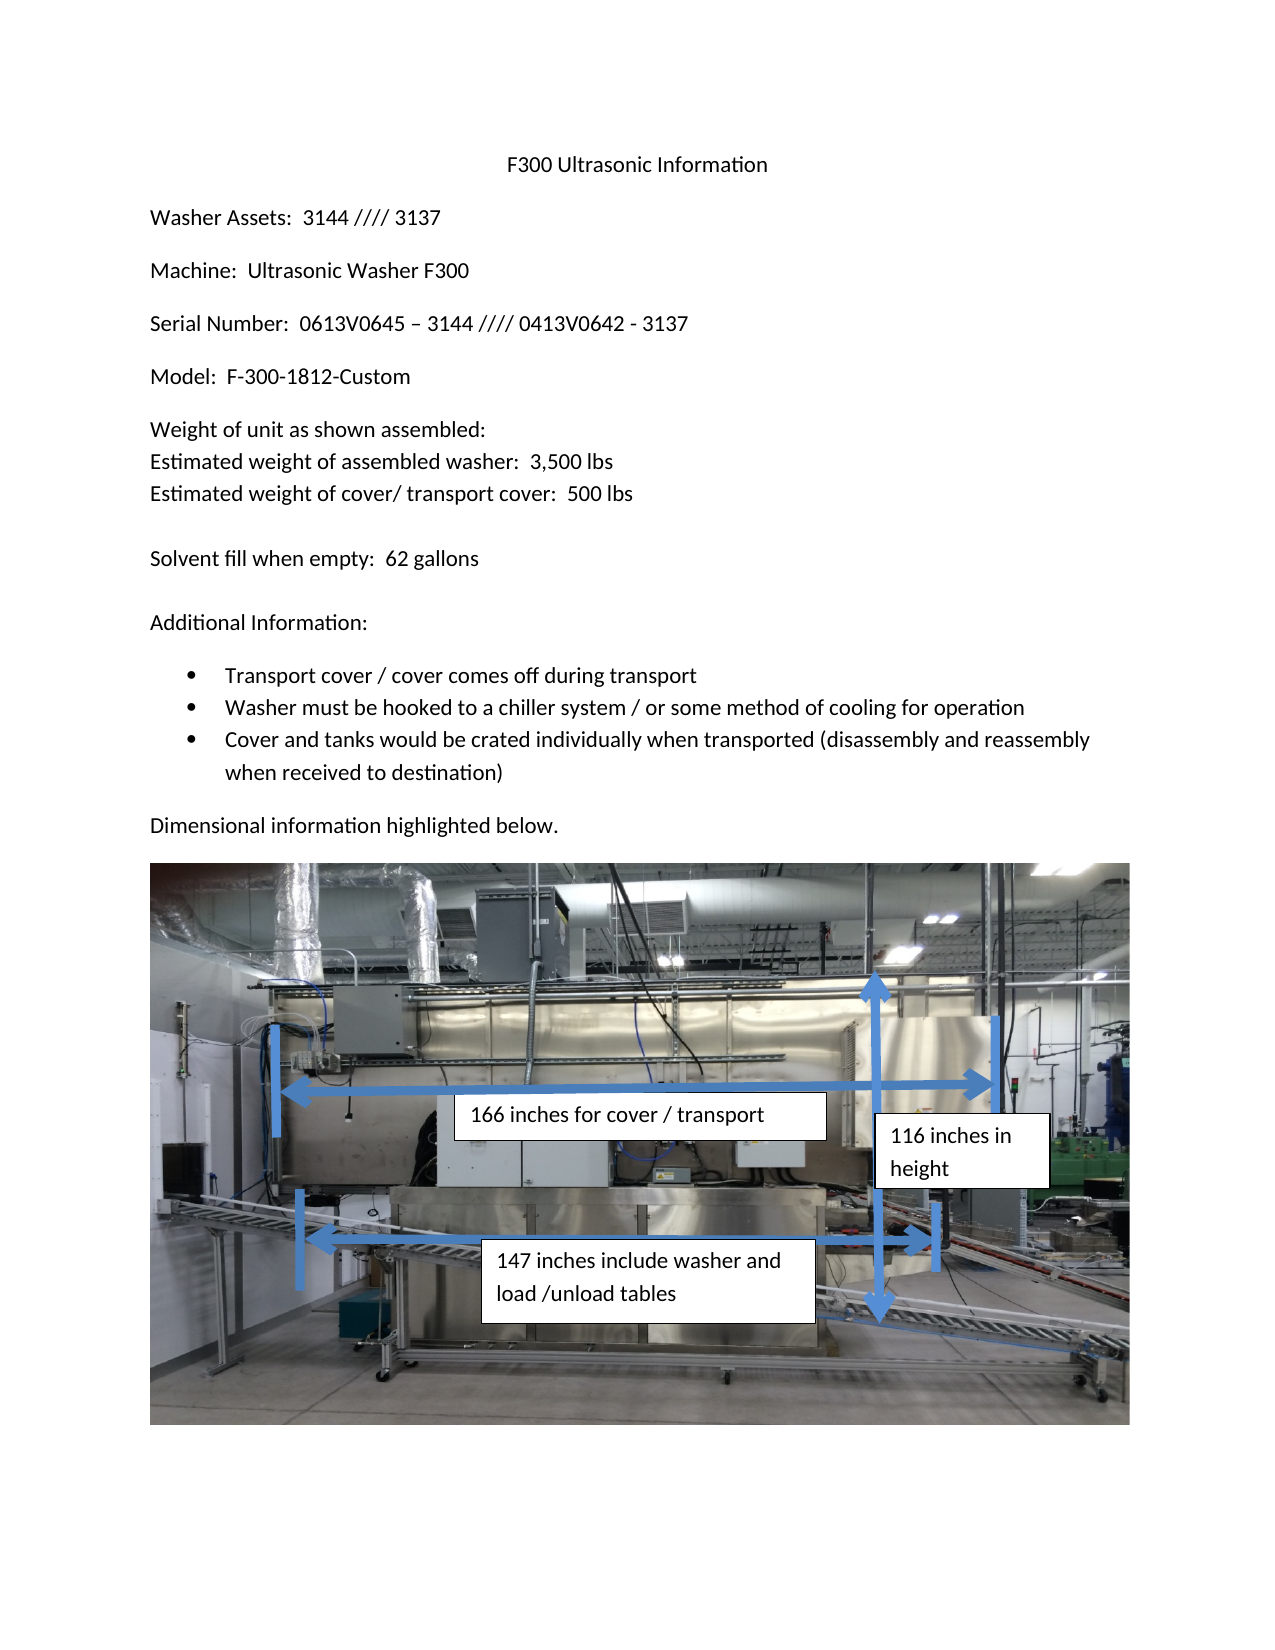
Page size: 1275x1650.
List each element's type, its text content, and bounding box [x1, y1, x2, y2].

text Estimated weight of assembled washer: 3,500 lbs [150, 447, 1125, 475]
text Washer Assets: 3144 //// 3137 [150, 203, 1125, 231]
text Serial Number: 0613V0645 – 3144 //// 0413V0642 - 3137 [150, 309, 1125, 337]
list Cover and tanks would be crated individually when transported (disassembly and reassembly when received to destination) [187, 726, 1125, 786]
text Weight of unit as shown assembled: [150, 415, 1125, 443]
picture [150, 863, 1130, 1425]
text Machine: Ultrasonic Washer F300 [150, 256, 1125, 284]
list Washer must be hooked to a chiller system / or some method of cooling for operation [187, 693, 1125, 721]
text Additional Information: [150, 608, 1125, 636]
text Solvent fill when empty: 62 gallons [150, 544, 1125, 572]
text Model: F-300-1812-Custom [150, 362, 1125, 390]
text Estimated weight of cover/ transport cover: 500 lbs [150, 479, 1125, 507]
text F300 Ultrasonic Information [150, 150, 1125, 178]
list Transport cover / cover comes off during transport [187, 661, 1125, 689]
text Dimensional information highlighted below. [150, 811, 1125, 839]
